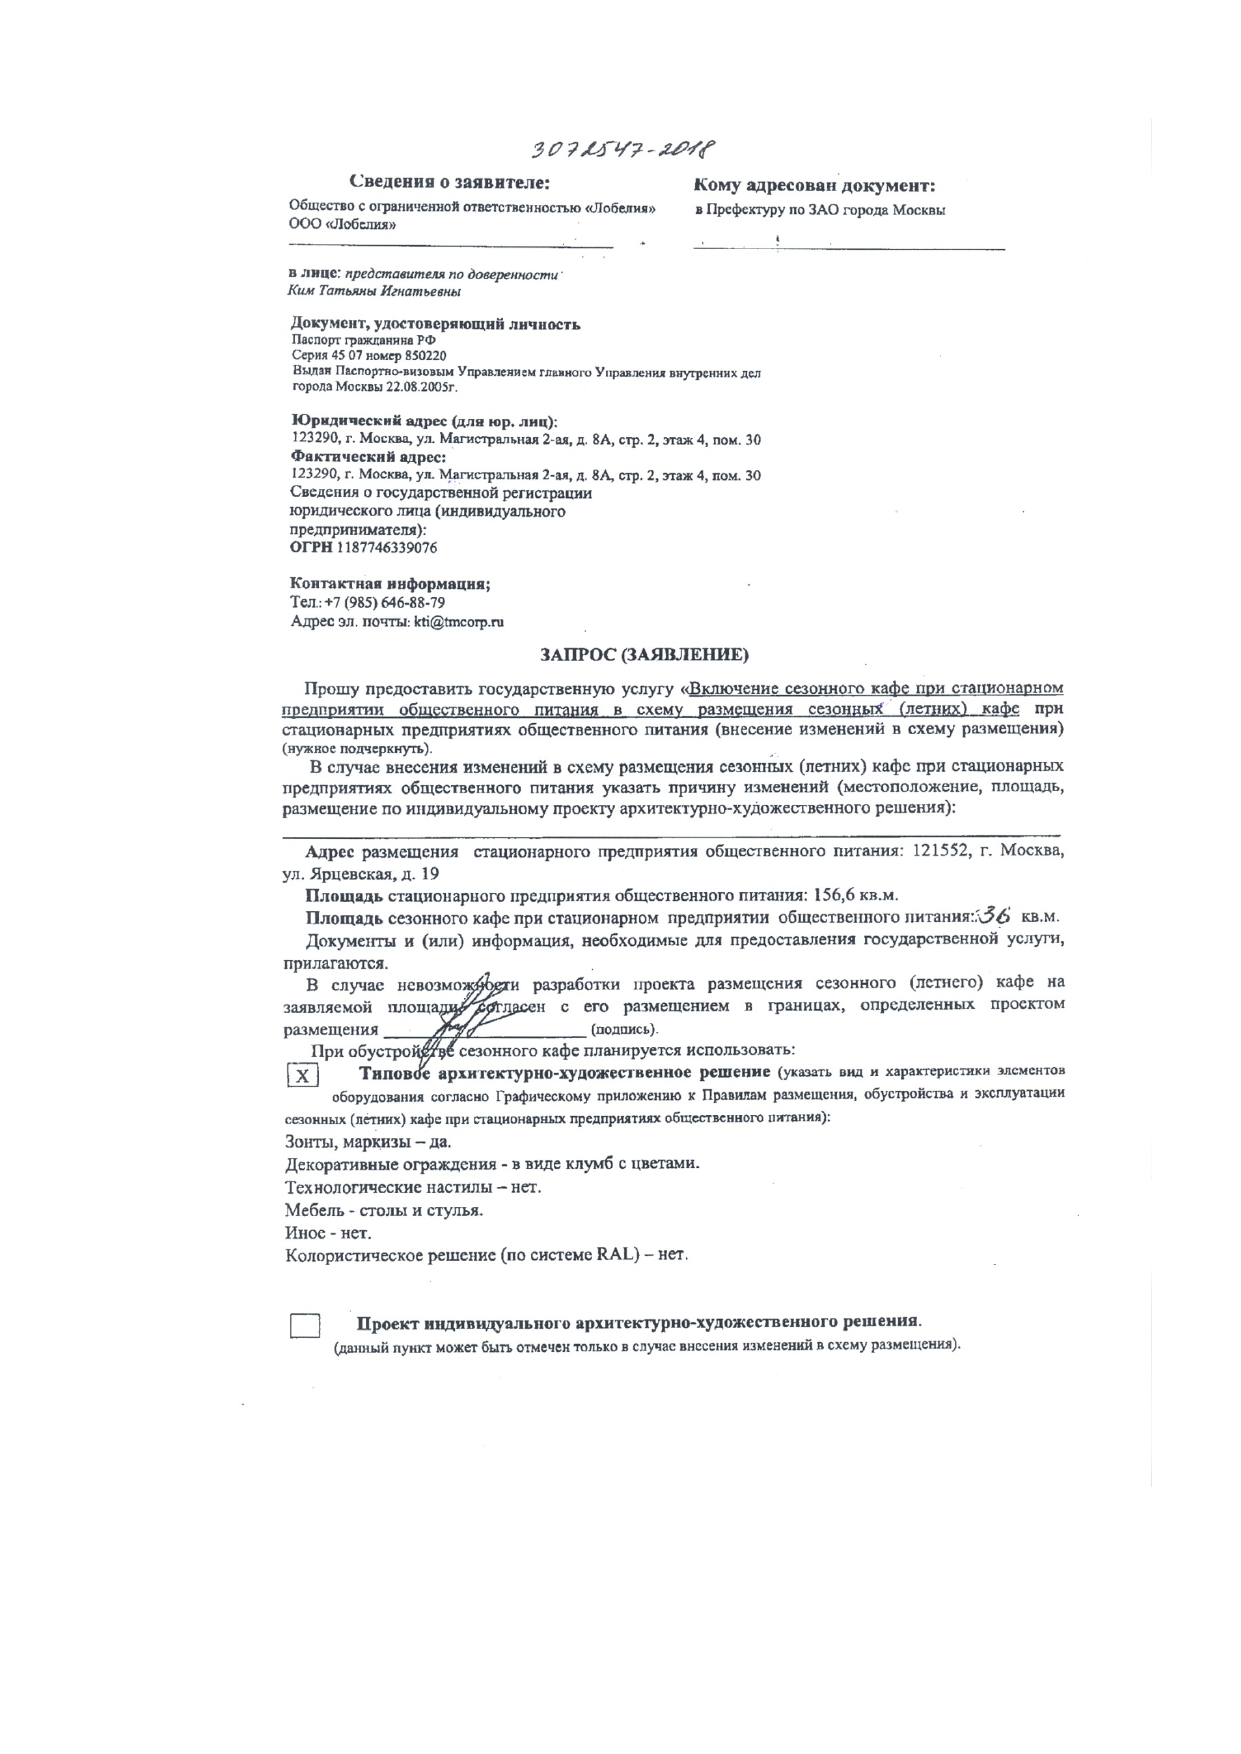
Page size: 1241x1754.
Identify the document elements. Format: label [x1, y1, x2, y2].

picture [177, 118, 1152, 1487]
